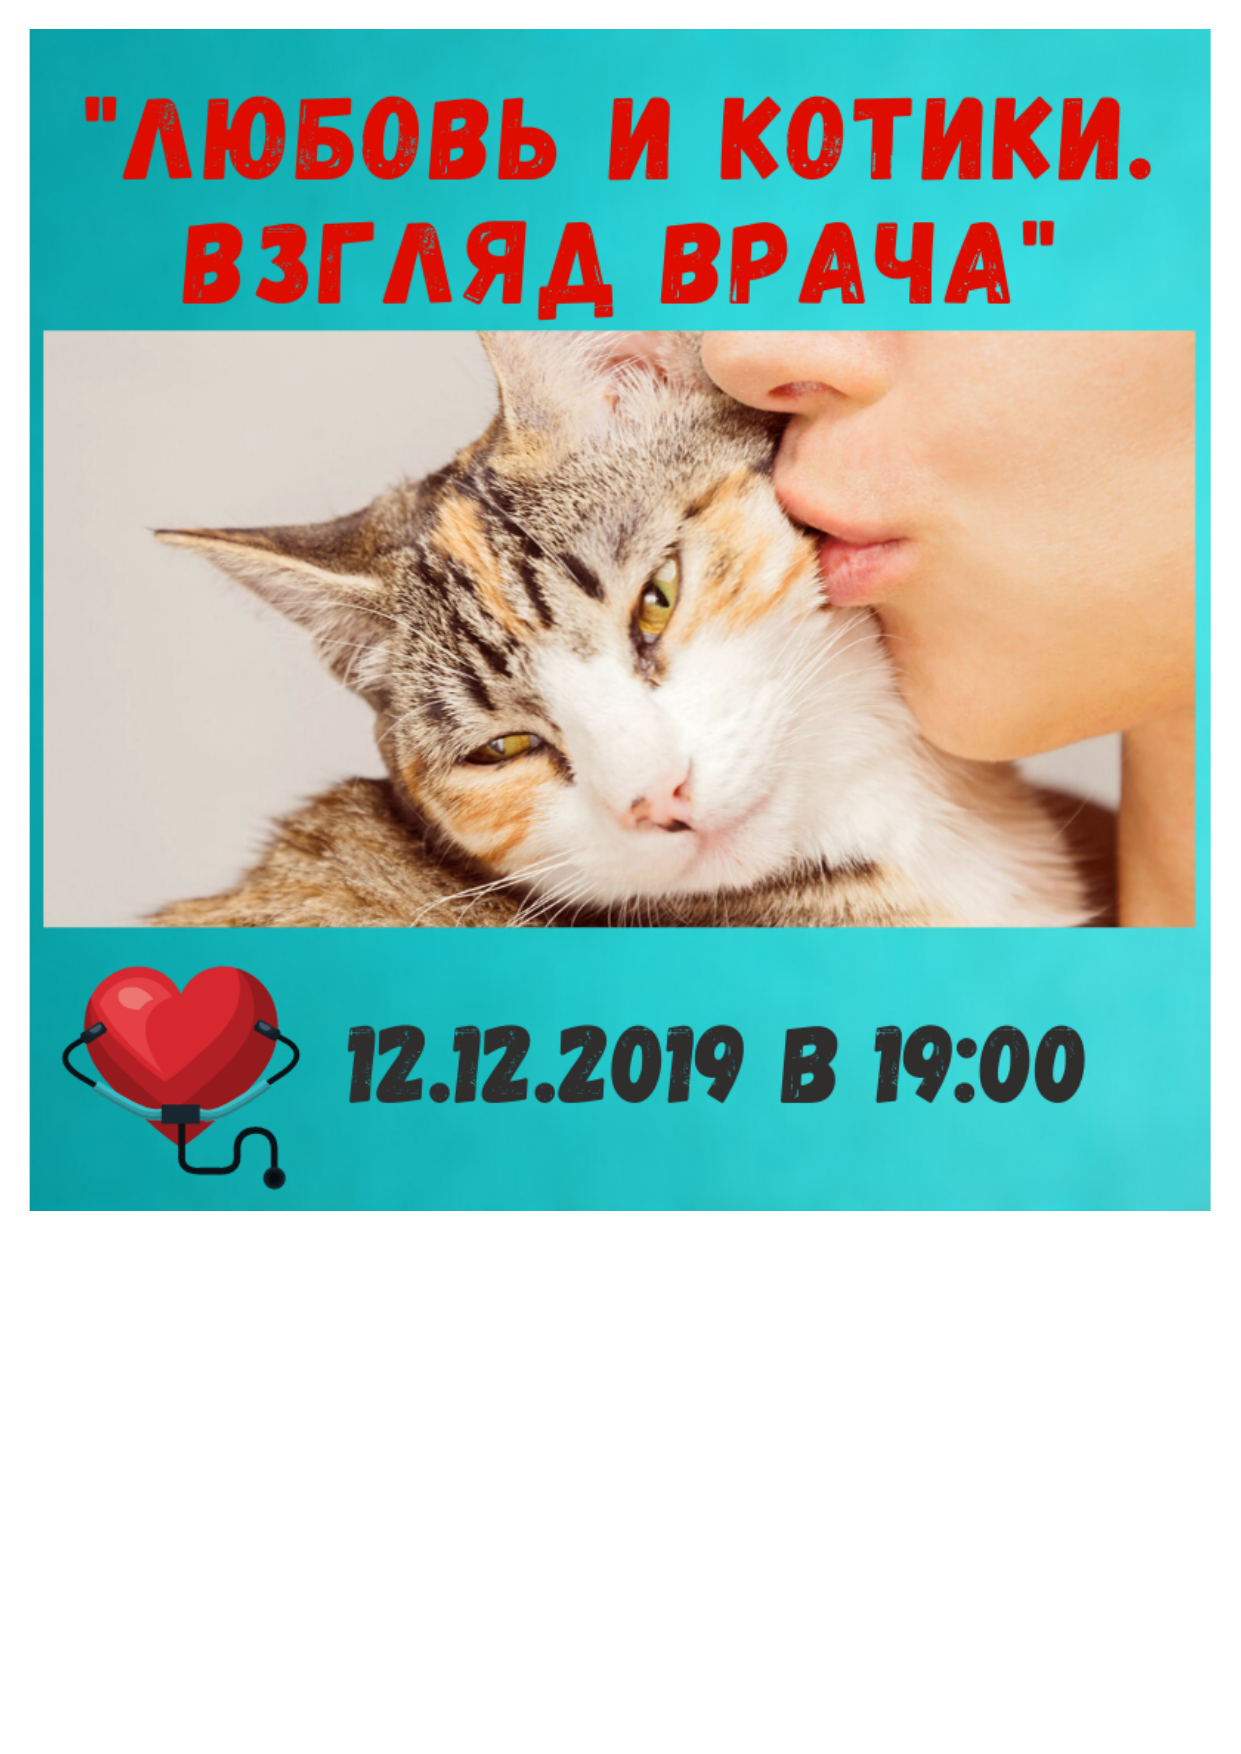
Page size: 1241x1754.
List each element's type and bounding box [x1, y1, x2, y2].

picture [29, 29, 1211, 1211]
